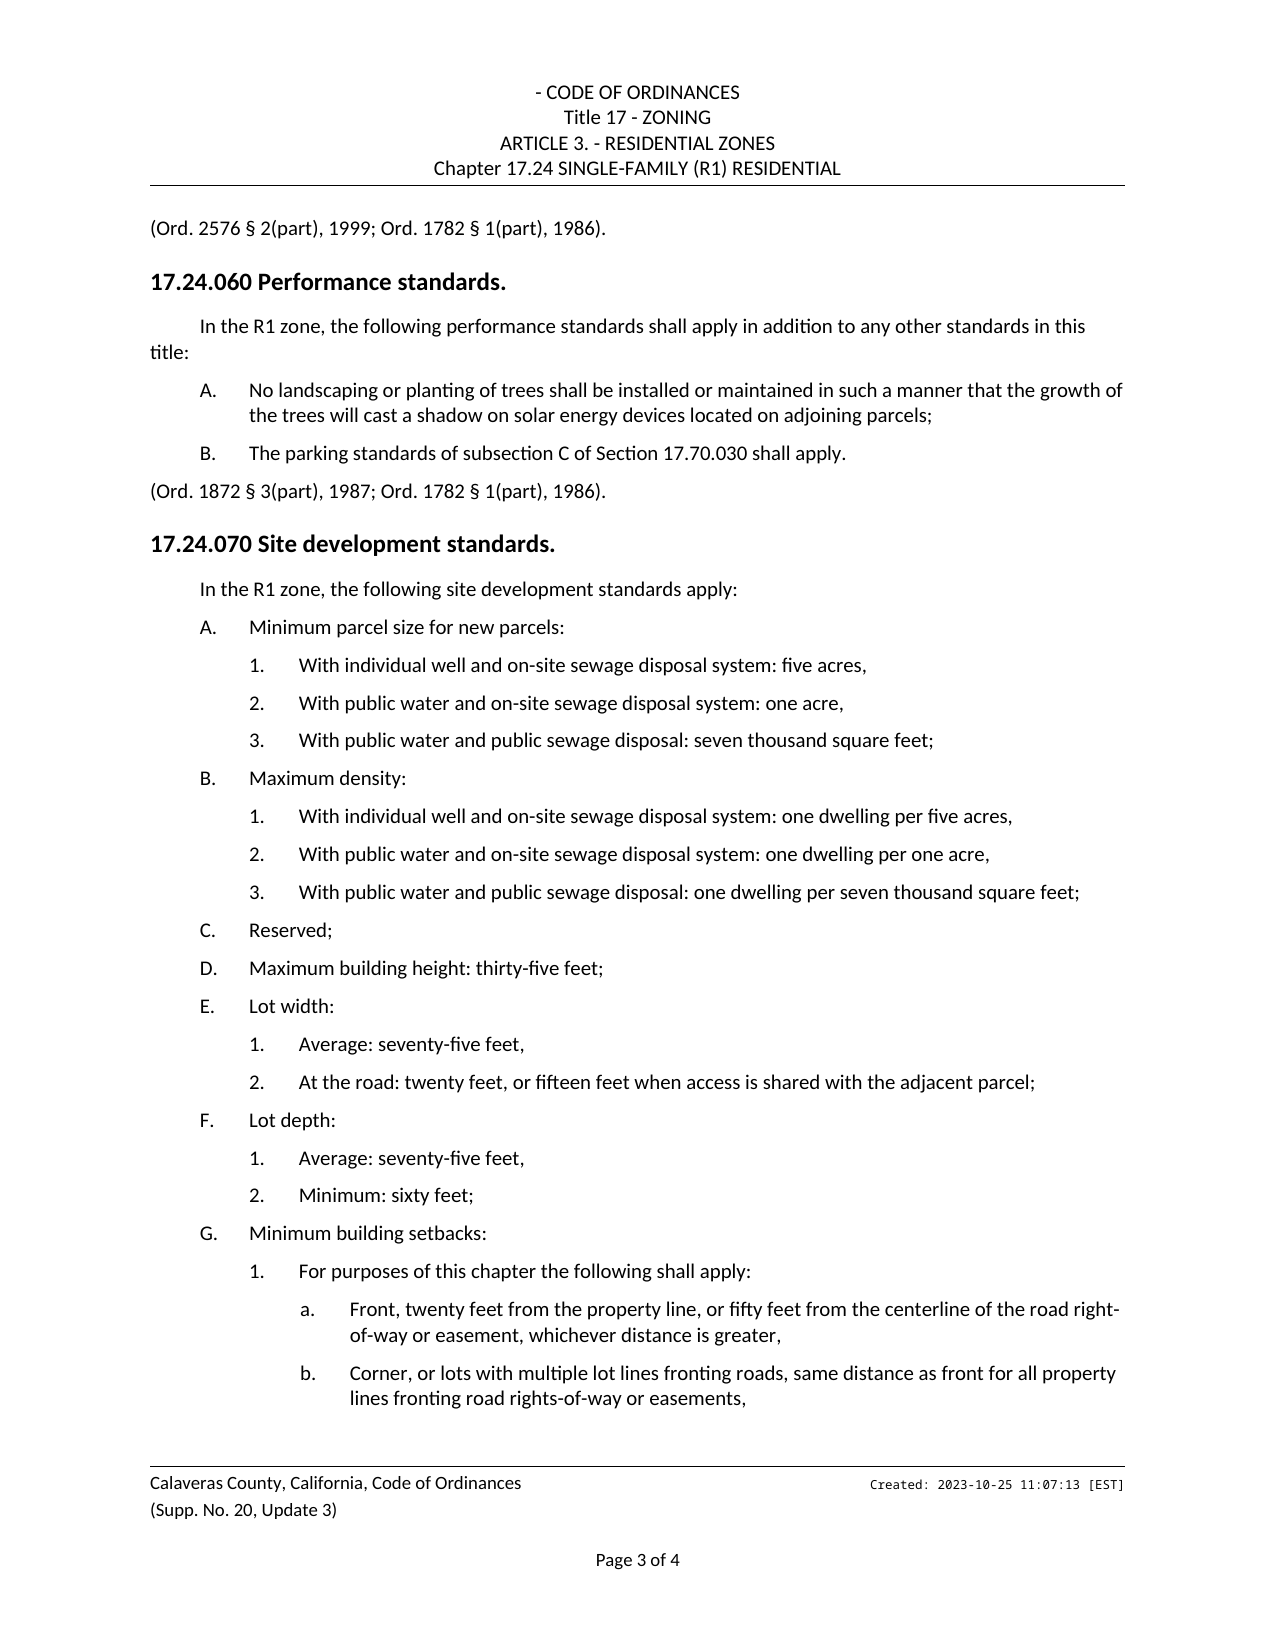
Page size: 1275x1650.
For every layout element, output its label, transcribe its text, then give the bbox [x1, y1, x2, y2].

text 17.24.060 Performance standards. [150, 266, 1125, 297]
list 1. Average: seventy-five feet, [249, 1031, 1125, 1056]
list 2. Minimum: sixty feet; [249, 1183, 1125, 1208]
list a. Front, twenty feet from the property line, or fifty feet from the centerline of the road right-of-way or easement, whichever distance is greater, [300, 1296, 1125, 1347]
text In the R1 zone, the following site development standards apply: [150, 576, 1125, 601]
list B. The parking standards of subsection C of Section 17.70.030 shall apply. [199, 440, 1125, 466]
text (Ord. 1872 § 3(part), 1987; Ord. 1782 § 1(part), 1986). [150, 478, 1125, 503]
list E. Lot width: [199, 993, 1125, 1018]
list 1. Average: seventy-five feet, [249, 1145, 1125, 1170]
text (Ord. 2576 § 2(part), 1999; Ord. 1782 § 1(part), 1986). [150, 216, 1125, 241]
list 2. With public water and on-site sewage disposal system: one acre, [249, 690, 1125, 715]
list C. Reserved; [199, 917, 1125, 943]
list 3. With public water and public sewage disposal: one dwelling per seven thousand square feet; [249, 879, 1125, 905]
text In the R1 zone, the following performance standards shall apply in addition to any other standards in this title: [150, 313, 1125, 364]
list A. No landscaping or planting of trees shall be installed or maintained in such a manner that the growth of the trees will cast a shadow on solar energy devices located on adjoining parcels; [199, 377, 1125, 428]
list 1. With individual well and on-site sewage disposal system: five acres, [249, 652, 1125, 677]
list 1. For purposes of this chapter the following shall apply: [249, 1258, 1125, 1284]
text 17.24.070 Site development standards. [150, 528, 1125, 559]
list A. Minimum parcel size for new parcels: [199, 614, 1125, 639]
list B. Maximum density: [199, 766, 1125, 791]
list 3. With public water and public sewage disposal: seven thousand square feet; [249, 728, 1125, 753]
list D. Maximum building height: thirty-five feet; [199, 955, 1125, 981]
list G. Minimum building setbacks: [199, 1221, 1125, 1246]
list b. Corner, or lots with multiple lot lines fronting roads, same distance as front for all property lines fronting road rights-of-way or easements, [300, 1360, 1125, 1411]
list F. Lot depth: [199, 1107, 1125, 1132]
list 2. With public water and on-site sewage disposal system: one dwelling per one acre, [249, 841, 1125, 867]
list 1. With individual well and on-site sewage disposal system: one dwelling per five acres, [249, 803, 1125, 829]
list 2. At the road: twenty feet, or fifteen feet when access is shared with the adjacent parcel; [249, 1069, 1125, 1094]
